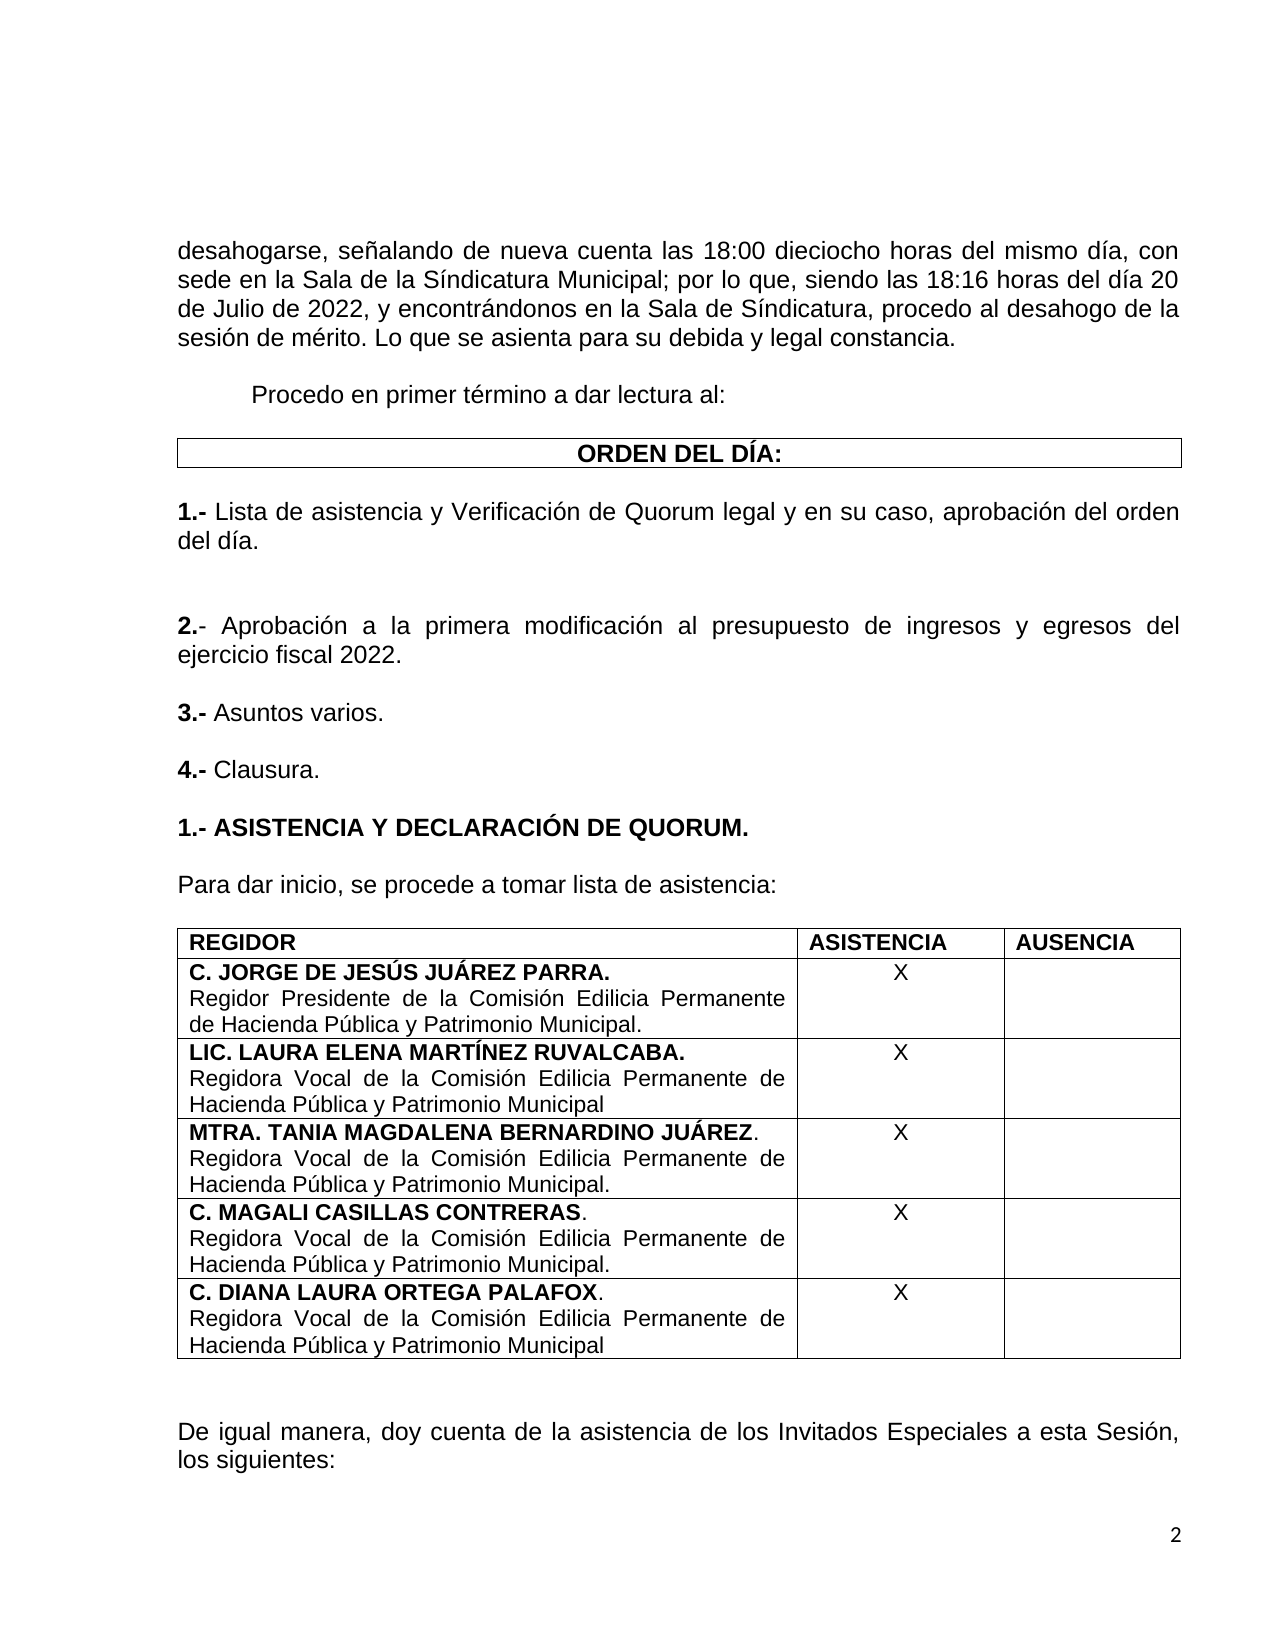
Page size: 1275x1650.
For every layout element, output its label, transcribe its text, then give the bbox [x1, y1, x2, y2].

text 1.- ASISTENCIA Y DECLARACIÓN DE QUORUM. [177, 813, 1181, 841]
table_cell C. MAGALI CASILLAS CONTRERAS. Regidora Vocal de la Comisión Edilicia Permanente de Hacienda Pública y Patrimonio Municipal. [178, 1199, 797, 1278]
table_cell [1005, 959, 1180, 1037]
table_cell [1005, 1279, 1180, 1358]
table_cell X [798, 1279, 1004, 1358]
text 2.- Aprobación a la primera modificación al presupuesto de ingresos y egresos del ejercicio fiscal 2022. [177, 611, 1181, 669]
table_cell [1005, 1199, 1180, 1278]
table_cell X [798, 959, 1004, 1037]
text 4.- Clausura. [177, 755, 1181, 784]
text 3.- Asuntos varios. [177, 698, 1181, 726]
table_cell [1005, 1119, 1180, 1198]
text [177, 236, 1181, 351]
table_header AUSENCIA [1005, 929, 1180, 957]
table_cell [1005, 1039, 1180, 1118]
text Para dar inicio, se procede a tomar lista de asistencia: [177, 870, 1181, 899]
table_cell C. DIANA LAURA ORTEGA PALAFOX. Regidora Vocal de la Comisión Edilicia Permanente de Hacienda Pública y Patrimonio Municipal [178, 1279, 797, 1358]
table_header ORDEN DEL DÍA: [178, 439, 1181, 467]
table_header ASISTENCIA [798, 929, 1004, 957]
table_cell X [798, 1199, 1004, 1278]
table_cell C. JORGE DE JESÚS JUÁREZ PARRA. Regidor Presidente de la Comisión Edilicia Permanente de Hacienda Pública y Patrimonio Municipal. [178, 959, 797, 1037]
text Procedo en primer término a dar lectura al: [177, 380, 1181, 409]
text De igual manera, doy cuenta de la asistencia de los Invitados Especiales a esta Sesión, los siguientes: [177, 1416, 1181, 1474]
table_cell LIC. LAURA ELENA MARTÍNEZ RUVALCABA. Regidora Vocal de la Comisión Edilicia Permanente de Hacienda Pública y Patrimonio Municipal [178, 1039, 797, 1118]
text 1.- Lista de asistencia y Verificación de Quorum legal y en su caso, aprobación del orden del día. [177, 497, 1181, 554]
table_header REGIDOR [178, 929, 797, 957]
table_cell X [798, 1039, 1004, 1118]
table_cell X [798, 1119, 1004, 1198]
table_cell MTRA. TANIA MAGDALENA BERNARDINO JUÁREZ. Regidora Vocal de la Comisión Edilicia Permanente de Hacienda Pública y Patrimonio Municipal. [178, 1119, 797, 1198]
